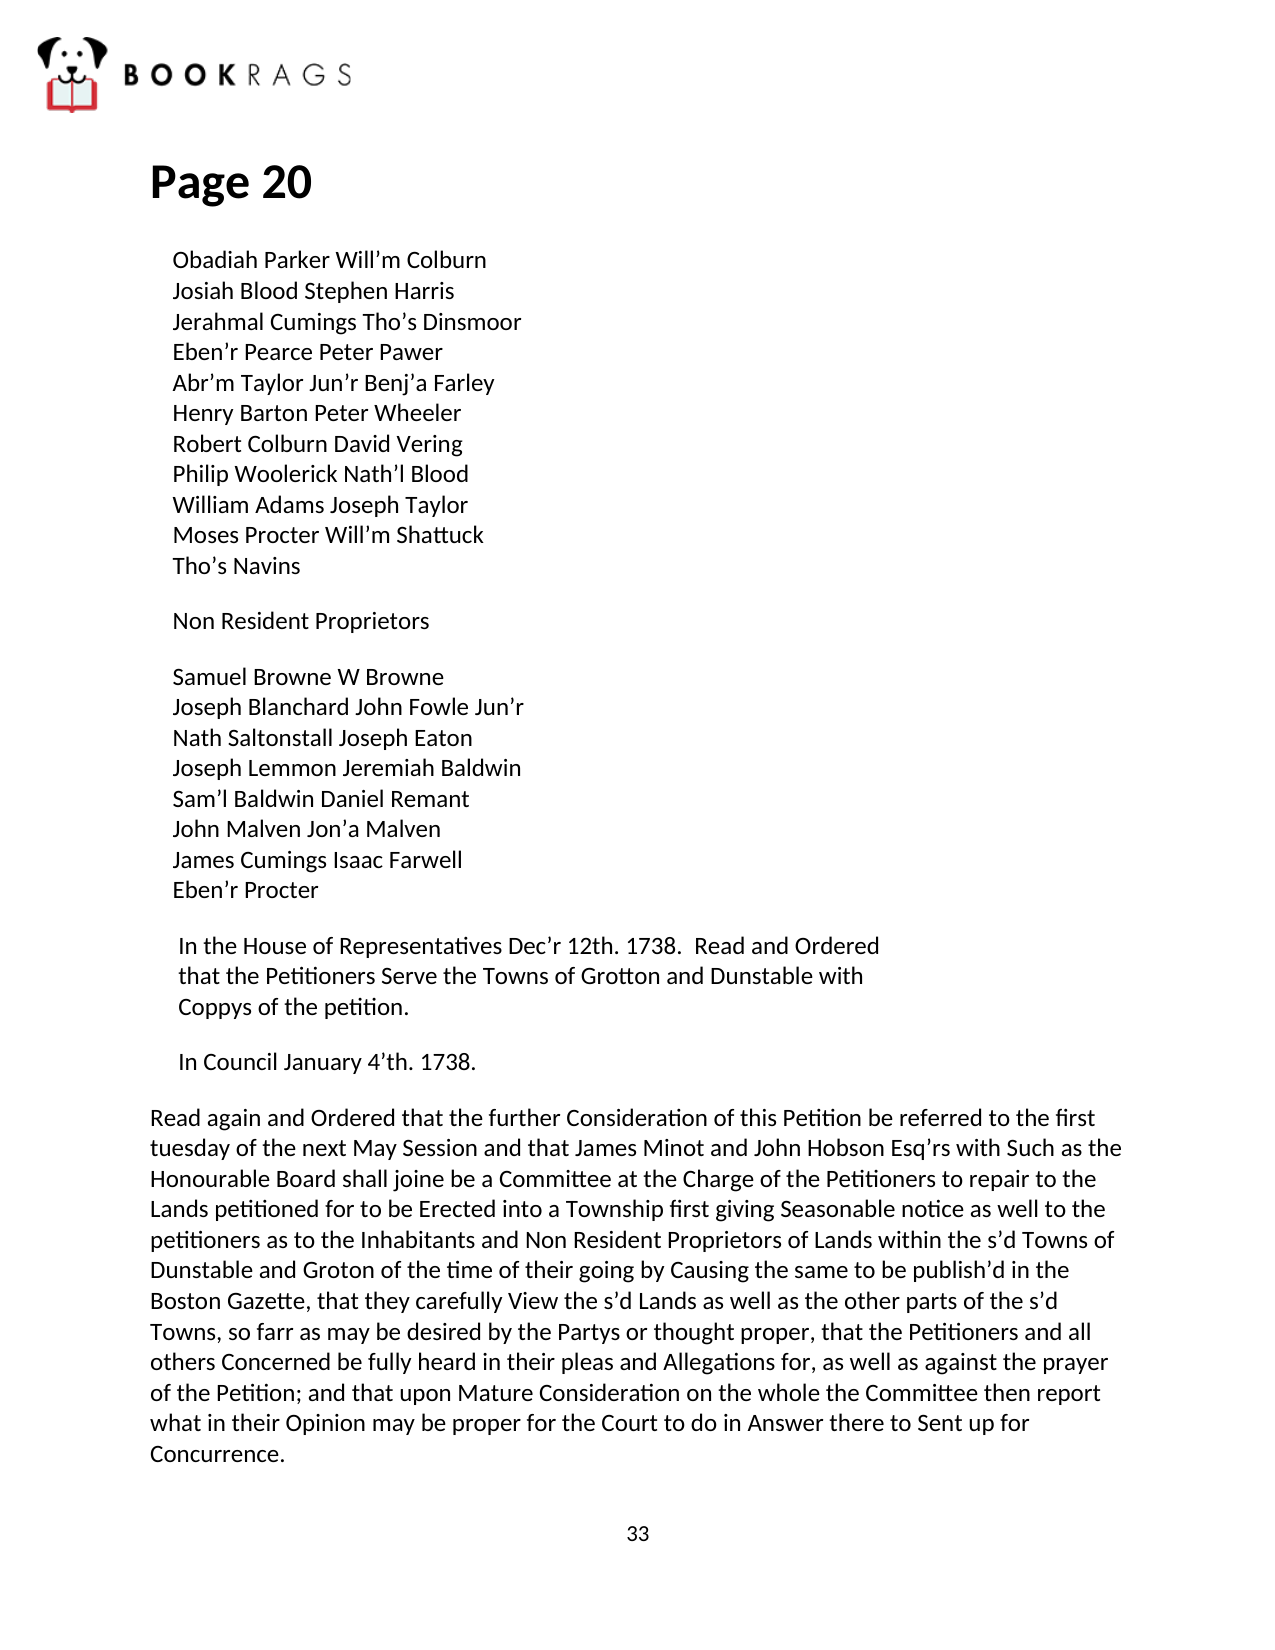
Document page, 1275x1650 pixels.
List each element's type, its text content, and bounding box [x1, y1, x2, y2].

text Read again and Ordered that the further Consideration of this Petition be referred to the first tuesday of the next May Session and that James Minot and John Hobson Esq’rs with Such as the Honourable Board shall joine be a Committee at the Charge of the Petitioners to repair to the Lands petitioned for to be Erected into a Township first giving Seasonable notice as well to the petitioners as to the Inhabitants and Non Resident Proprietors of Lands within the s’d Towns of Dunstable and Groton of the time of their going by Causing the same to be publish’d in the Boston Gazette, that they carefully View the s’d Lands as well as the other parts of the s’d Towns, so farr as may be desired by the Partys or thought proper, that the Petitioners and all others Concerned be fully heard in their pleas and Allegations for, as well as against the prayer of the Petition; and that upon Mature Consideration on the whole the Committee then report what in their Opinion may be proper for the Court to do in Answer there to Sent up for Concurrence. [150, 1102, 1125, 1468]
text In the House of Representatives Dec’r 12th. 1738. Read and Ordered that the Petitioners Serve the Towns of Grotton and Dunstable with Coppys of the petition. [150, 930, 1125, 1022]
text Page 20 [150, 150, 1125, 211]
text Non Resident Proprietors [150, 605, 1125, 636]
text Obadiah Parker Will’m Colburn Josiah Blood Stephen Harris Jerahmal Cumings Tho’s Dinsmoor Eben’r Pearce Peter Pawer Abr’m Taylor Jun’r Benj’a Farley Henry Barton Peter Wheeler Robert Colburn David Vering Philip Woolerick Nath’l Blood William Adams Joseph Taylor Moses Procter Will’m Shattuck Tho’s Navins [150, 244, 1125, 580]
text Samuel Browne W Browne Joseph Blanchard John Fowle Jun’r Nath Saltonstall Joseph Eaton Joseph Lemmon Jeremiah Baldwin Sam’l Baldwin Daniel Remant John Malven Jon’a Malven James Cumings Isaac Farwell Eben’r Procter [150, 661, 1125, 905]
picture [37, 37, 351, 113]
text In Council January 4’th. 1738. [150, 1047, 1125, 1077]
